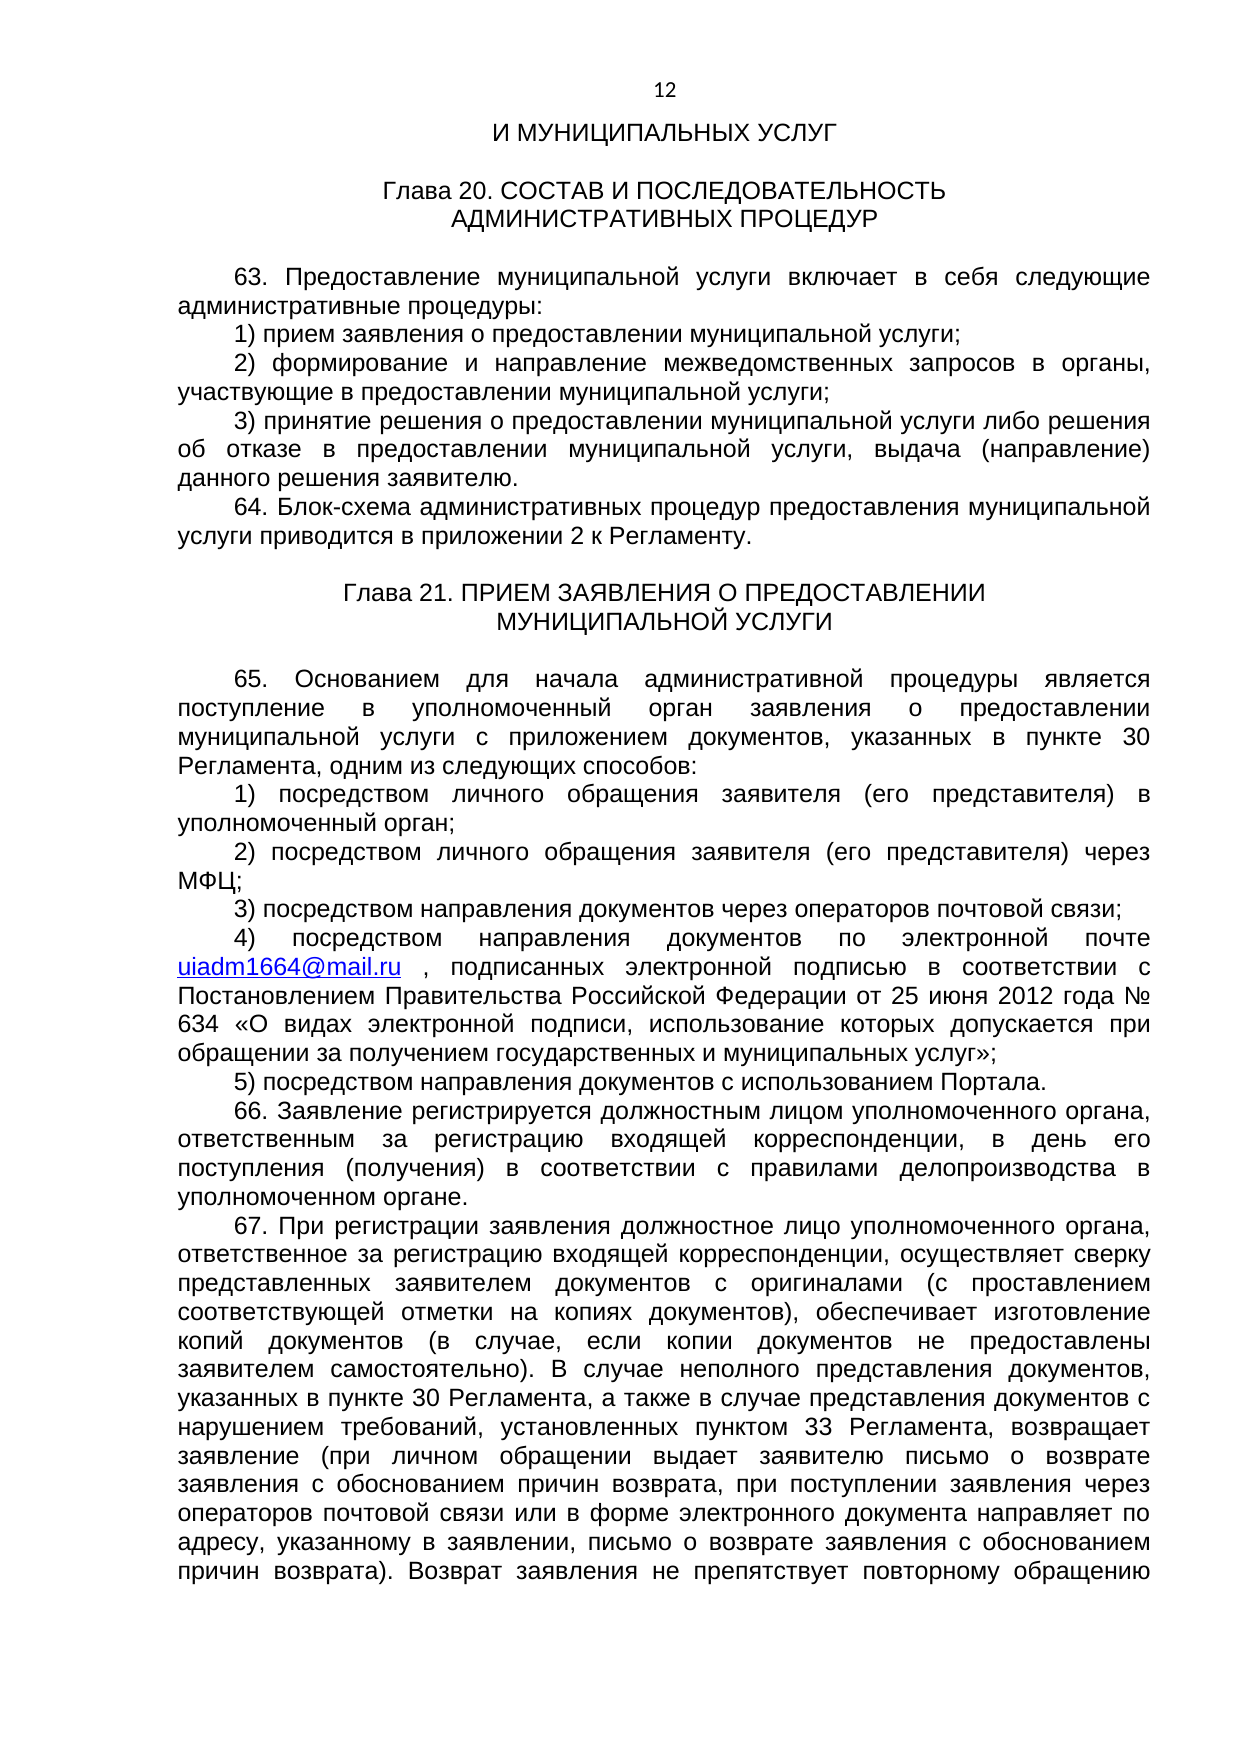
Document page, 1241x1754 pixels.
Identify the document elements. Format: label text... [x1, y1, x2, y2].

text 3) принятие решения о предоставлении муниципальной услуги либо решения об отказе в предоставлении муниципальной услуги, выдача (направление) данного решения заявителю. [177, 406, 1152, 492]
text 1) прием заявления о предоставлении муниципальной услуги; [177, 319, 1152, 348]
text 5) посредством направления документов с использованием Портала. [177, 1067, 1152, 1096]
text И МУНИЦИПАЛЬНЫХ УСЛУГ [177, 118, 1152, 147]
text 2) формирование и направление межведомственных запросов в органы, участвующие в предоставлении муниципальной услуги; [177, 348, 1152, 406]
text 3) посредством направления документов через операторов почтовой связи; [177, 894, 1152, 923]
text 65. Основанием для начала административной процедуры является поступление в уполномоченный орган заявления о предоставлении муниципальной услуги с приложением документов, указанных в пункте 30 Регламента, одним из следующих способов: [177, 664, 1152, 779]
text 1) посредством личного обращения заявителя (его представителя) в уполномоченный орган; [177, 779, 1152, 837]
text 2) посредством личного обращения заявителя (его представителя) через МФЦ; [177, 837, 1152, 894]
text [177, 1211, 1152, 1584]
text МУНИЦИПАЛЬНОЙ УСЛУГИ [177, 607, 1152, 636]
text АДМИНИСТРАТИВНЫХ ПРОЦЕДУР [177, 204, 1152, 233]
text 63. Предоставление муниципальной услуги включает в себя следующие административные процедуры: [177, 262, 1152, 319]
text Глава 21. ПРИЕМ ЗАЯВЛЕНИЯ О ПРЕДОСТАВЛЕНИИ [177, 578, 1152, 607]
text Глава 20. СОСТАВ И ПОСЛЕДОВАТЕЛЬНОСТЬ [177, 176, 1152, 204]
text 66. Заявление регистрируется должностным лицом уполномоченного органа, ответственным за регистрацию входящей корреспонденции, в день его поступления (получения) в соответствии с правилами делопроизводства в уполномоченном органе. [177, 1096, 1152, 1211]
text 64. Блок-схема административных процедур предоставления муниципальной услуги приводится в приложении 2 к Регламенту. [177, 492, 1152, 549]
text 4) посредством направления документов по электронной почте uiadm1664@mail.ru , подписанных электронной подписью в соответствии с Постановлением Правительства Российской Федерации от 25 июня 2012 года № 634 «О видах электронной подписи, использование которых допускается при обращении за получением государственных и муниципальных услуг»; [177, 923, 1152, 1067]
